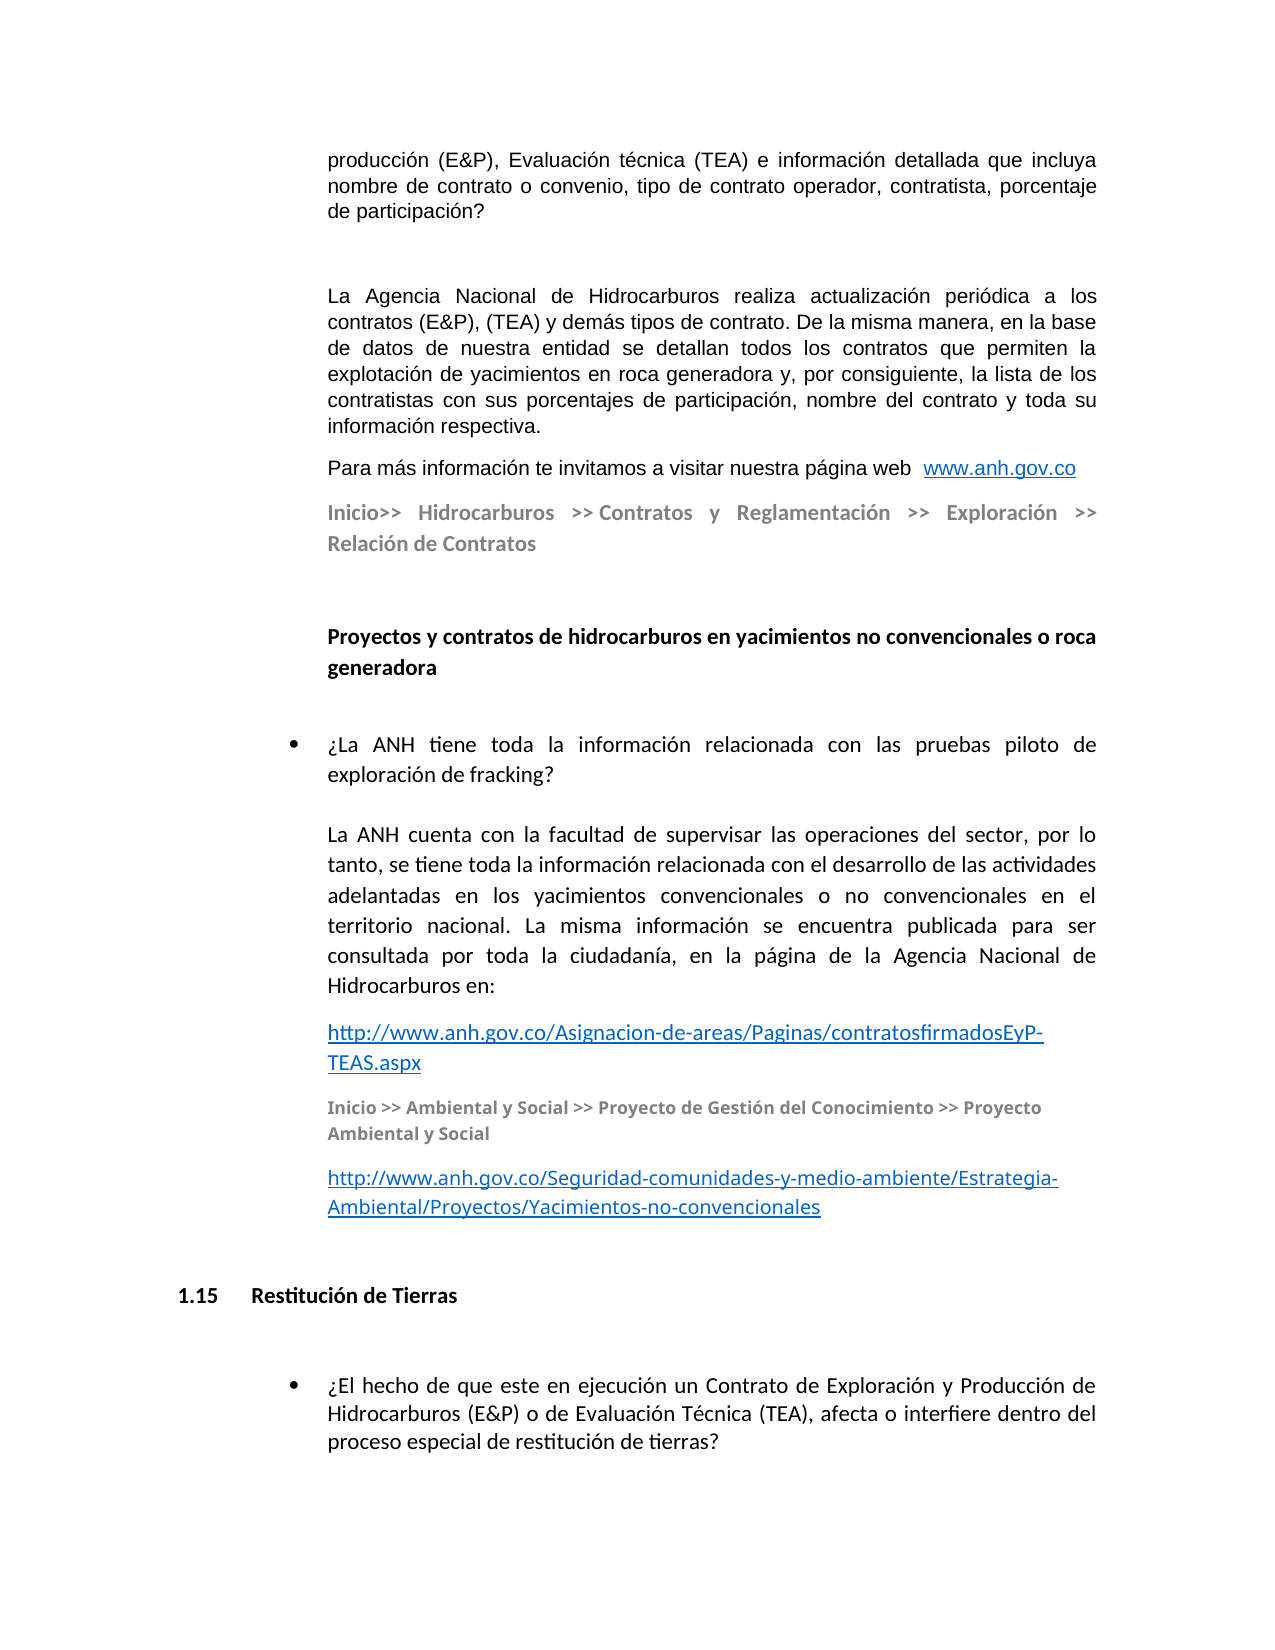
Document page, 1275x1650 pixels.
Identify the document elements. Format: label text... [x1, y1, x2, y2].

list Restitución de Tierras [177, 1281, 1098, 1309]
text La ANH cuenta con la facultad de supervisar las operaciones del sector, por lo tanto, se tiene toda la información relacionada con el desarrollo de las actividades adelantadas en los yacimientos convencionales o no convencionales en el territorio nacional. La misma información se encuentra publicada para ser consultada por toda la ciudadanía, en la página de la Agencia Nacional de Hidrocarburos en: [327, 820, 1098, 999]
text Para más información te invitamos a visitar nuestra página web www.anh.gov.co [327, 456, 1098, 480]
text Inicio >> Ambiental y Social >> Proyecto de Gestión del Conocimiento >> Proyecto Ambiental y Social [327, 1095, 1098, 1146]
text Inicio>> Hidrocarburos >> Contratos y Reglamentación >> Exploración >> Relación de Contratos [327, 498, 1098, 557]
text Proyectos y contratos de hidrocarburos en yacimientos no convencionales o roca generadora [327, 622, 1098, 681]
list ¿La ANH tiene toda la información relacionada con las pruebas piloto de exploración de fracking? [290, 730, 1098, 788]
text La Agencia Nacional de Hidrocarburos realiza actualización periódica a los contratos (E&P), (TEA) y demás tipos de contrato. De la misma manera, en la base de datos de nuestra entidad se detallan todos los contratos que permiten la explotación de yacimientos en roca generadora y, por consiguiente, la lista de los contratistas con sus porcentajes de participación, nombre del contrato y toda su información respectiva. [327, 284, 1098, 437]
list http://www.anh.gov.co/Asignacion-de-areas/Paginas/contratosfirmadosEyP-TEAS.aspx [327, 1018, 1098, 1076]
list ¿El hecho de que este en ejecución un Contrato de Exploración y Producción de Hidrocarburos (E&P) o de Evaluación Técnica (TEA), afecta o interfiere dentro del proceso especial de restitución de tierras? [290, 1371, 1098, 1455]
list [290, 148, 1098, 223]
text http://www.anh.gov.co/Seguridad-comunidades-y-medio-ambiente/Estrategia-Ambiental/Proyectos/Yacimientos-no-convencionales [327, 1164, 1098, 1220]
